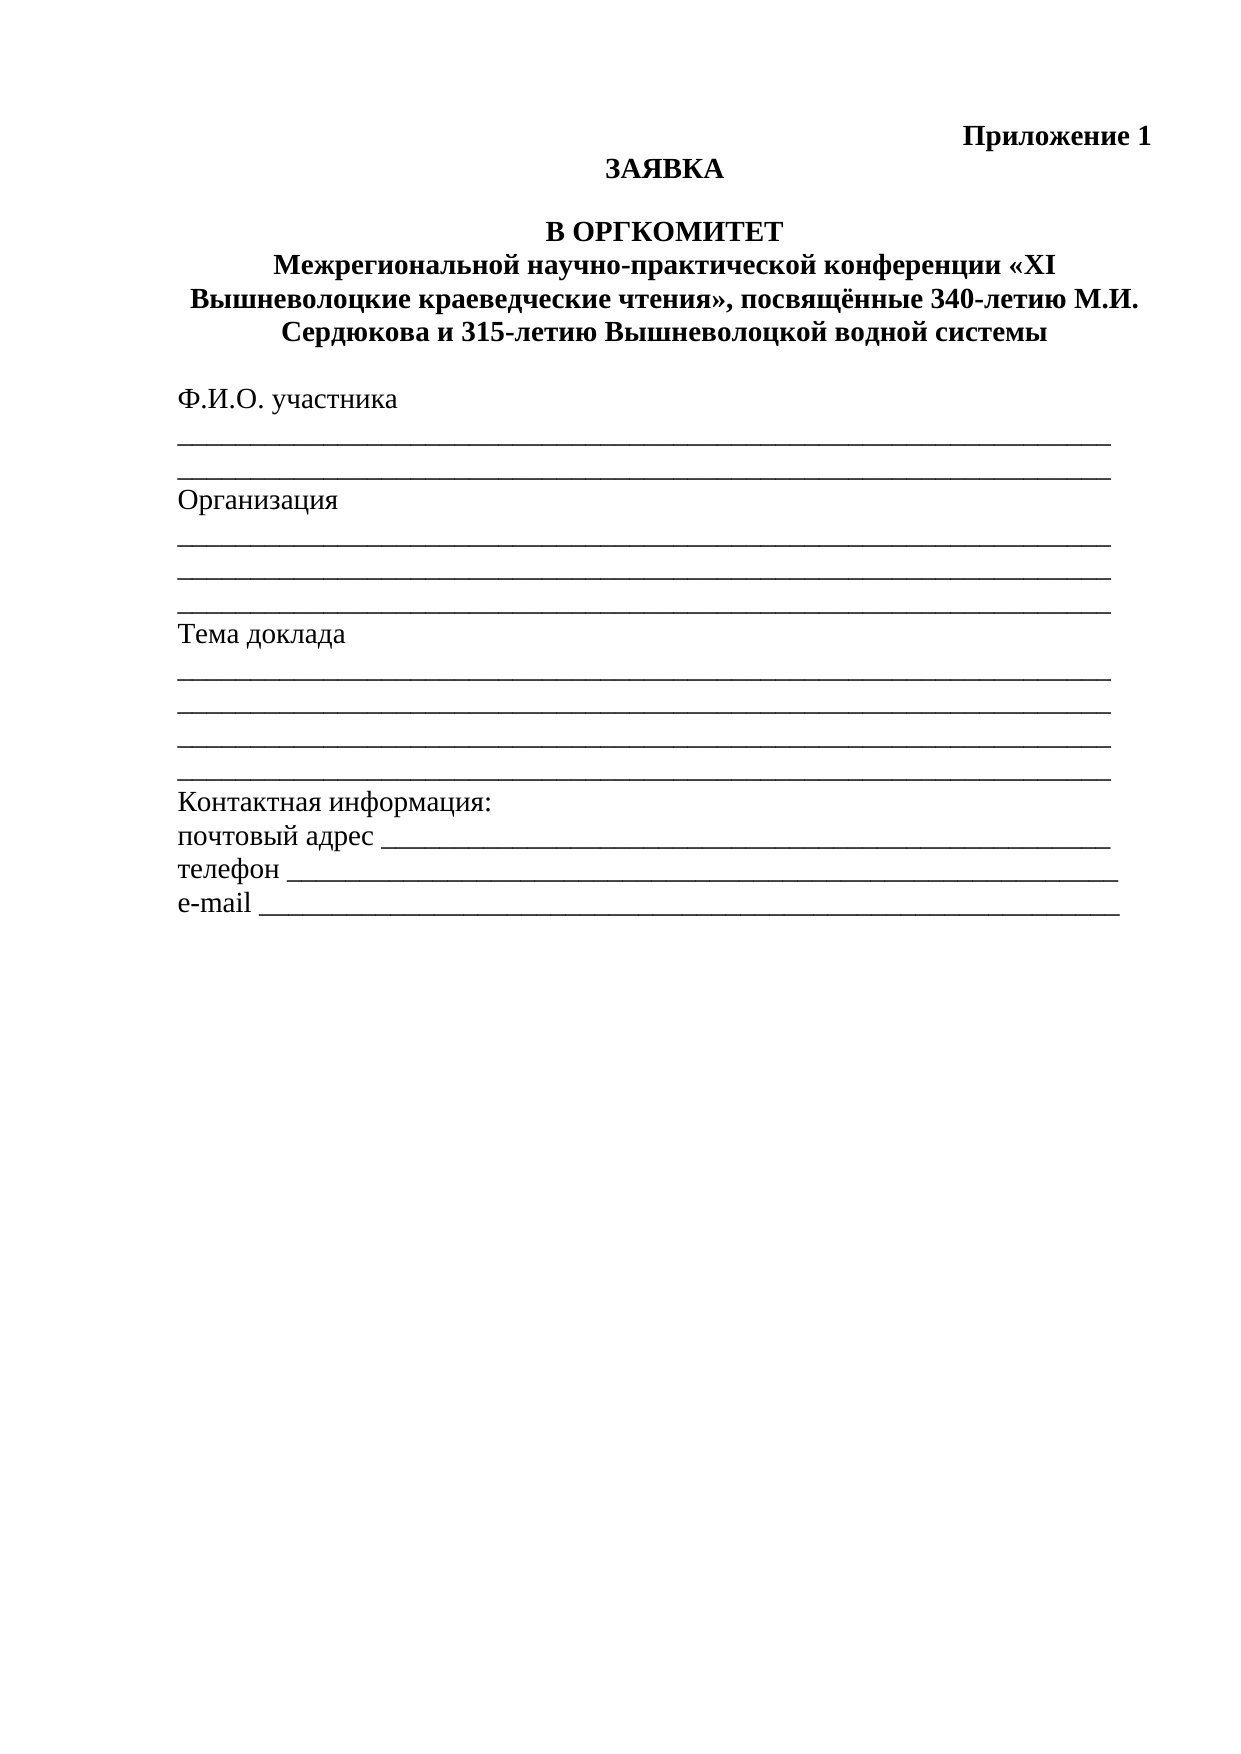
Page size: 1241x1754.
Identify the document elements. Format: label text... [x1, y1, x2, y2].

text ________________________________________________________________ [177, 751, 1152, 784]
text Тема доклада ________________________________________________________________ [177, 616, 1152, 683]
text Межрегиональной научно-практической конференции «XI Вышневолоцкие краеведческие чтения», посвящённые 340-летию М.И. Сердюкова и 315-летию Вышневолоцкой водной системы [177, 247, 1152, 348]
text Ф.И.О. участника ________________________________________________________________ [177, 382, 1152, 449]
text ________________________________________________________________ [177, 683, 1152, 717]
text ________________________________________________________________ [177, 449, 1152, 482]
text почтовый адрес __________________________________________________ [177, 818, 1152, 851]
text Контактная информация: [177, 784, 1152, 818]
text ________________________________________________________________ [177, 549, 1152, 583]
text ЗАЯВКА [177, 152, 1152, 185]
text ________________________________________________________________ [177, 717, 1152, 751]
text ________________________________________________________________ [177, 583, 1152, 616]
text Организация ________________________________________________________________ [177, 482, 1152, 549]
text В ОРГКОМИТЕТ [177, 214, 1152, 247]
text Приложение 1 [177, 118, 1152, 152]
text e-mail ___________________________________________________________ [177, 885, 1152, 918]
text телефон _________________________________________________________ [177, 851, 1152, 885]
